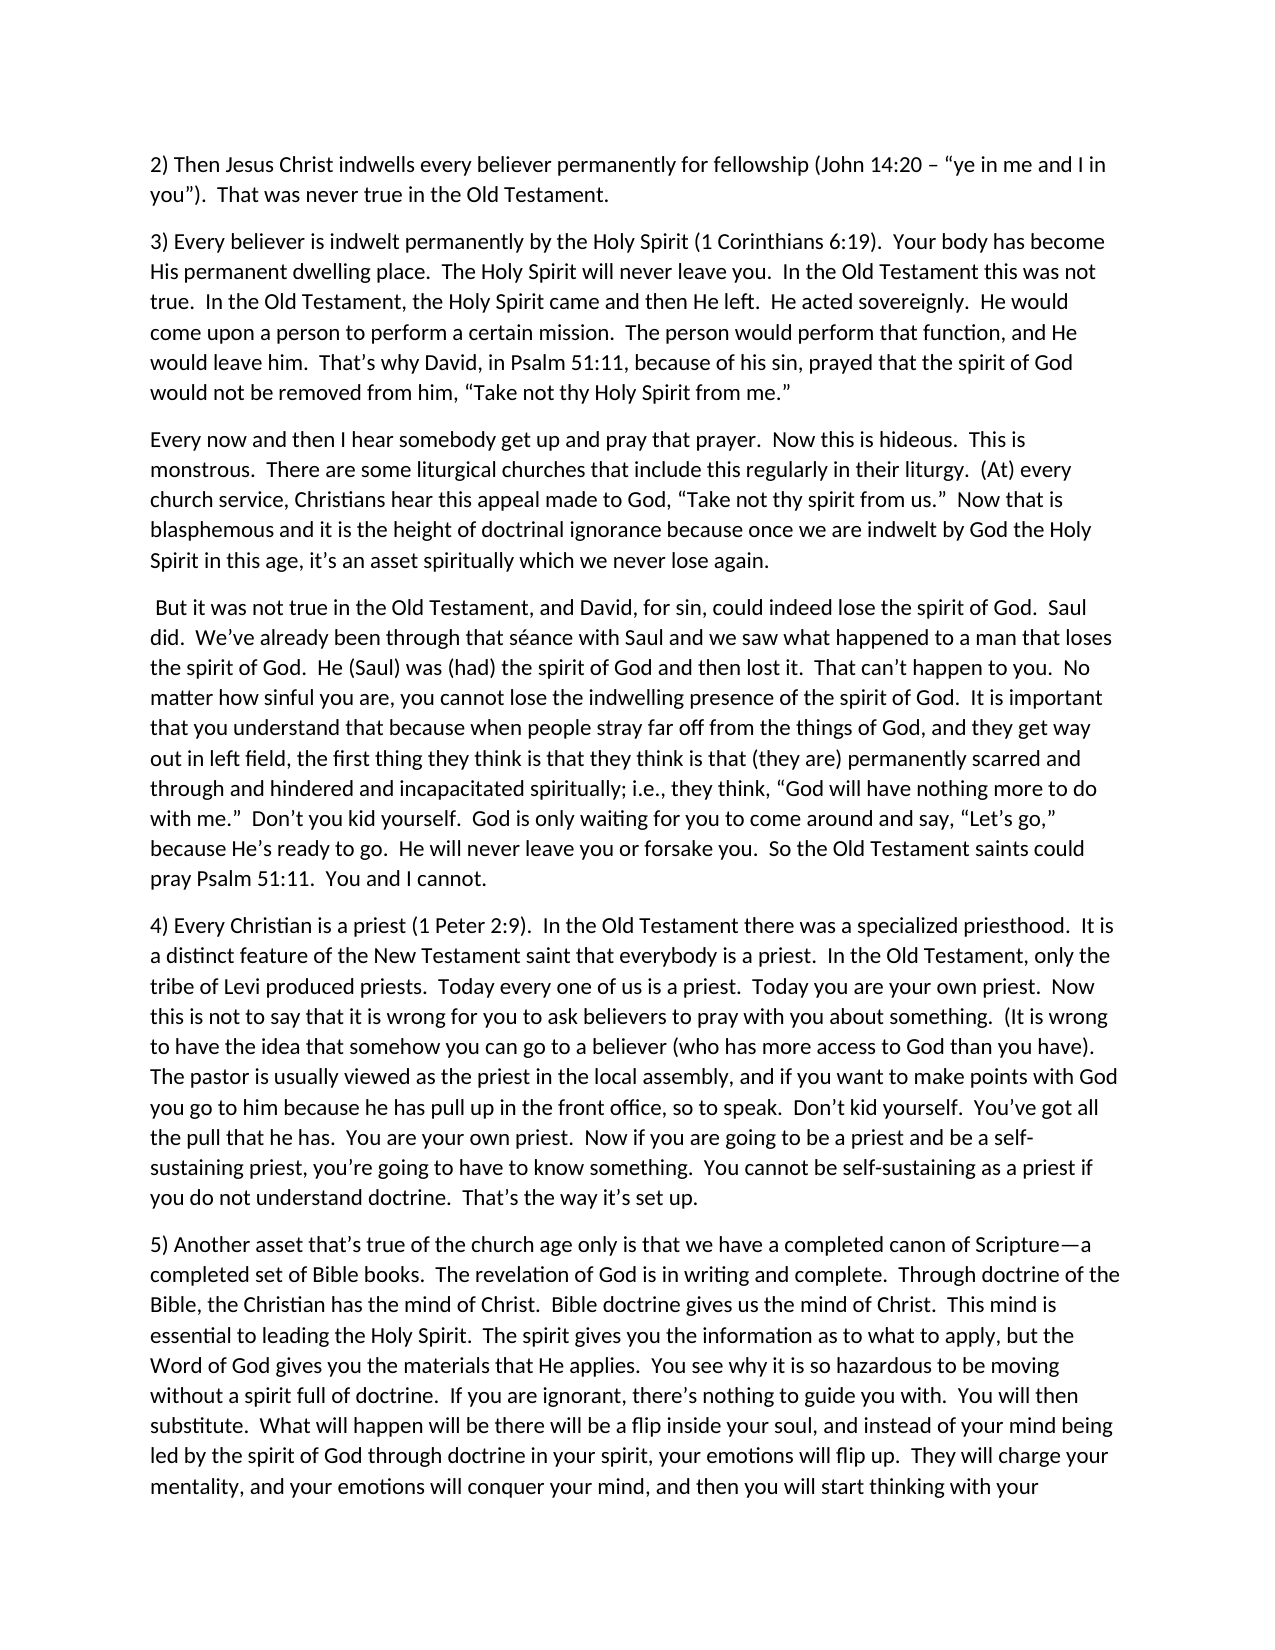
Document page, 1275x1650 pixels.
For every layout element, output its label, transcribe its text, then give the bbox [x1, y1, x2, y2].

text 4) Every Christian is a priest (1 Peter 2:9). In the Old Testament there was a specialized priesthood. It is a distinct feature of the New Testament saint that everybody is a priest. In the Old Testament, only the tribe of Levi produced priests. Today every one of us is a priest. Today you are your own priest. Now this is not to say that it is wrong for you to ask believers to pray with you about something. (It is wrong to have the idea that somehow you can go to a believer (who has more access to God than you have). The pastor is usually viewed as the priest in the local assembly, and if you want to make points with God you go to him because he has pull up in the front office, so to speak. Don’t kid yourself. You’ve got all the pull that he has. You are your own priest. Now if you are going to be a priest and be a self-sustaining priest, you’re going to have to know something. You cannot be self-sustaining as a priest if you do not understand doctrine. That’s the way it’s set up. [150, 911, 1125, 1211]
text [150, 1230, 1125, 1500]
text 3) Every believer is indwelt permanently by the Holy Spirit (1 Corinthians 6:19). Your body has become His permanent dwelling place. The Holy Spirit will never leave you. In the Old Testament this was not true. In the Old Testament, the Holy Spirit came and then He left. He acted sovereignly. He would come upon a person to perform a certain mission. The person would perform that function, and He would leave him. That’s why David, in Psalm 51:11, because of his sin, prayed that the spirit of God would not be removed from him, “Take not thy Holy Spirit from me.” [150, 227, 1125, 406]
text Every now and then I hear somebody get up and pray that prayer. Now this is hideous. This is monstrous. There are some liturgical churches that include this regularly in their liturgy. (At) every church service, Christians hear this appeal made to God, “Take not thy spirit from us.” Now that is blasphemous and it is the height of doctrinal ignorance because once we are indwelt by God the Holy Spirit in this age, it’s an asset spiritually which we never lose again. [150, 425, 1125, 574]
text But it was not true in the Old Testament, and David, for sin, could indeed lose the spirit of God. Saul did. We’ve already been through that séance with Saul and we saw what happened to a man that loses the spirit of God. He (Saul) was (had) the spirit of God and then lost it. That can’t happen to you. No matter how sinful you are, you cannot lose the indwelling presence of the spirit of God. It is important that you understand that because when people stray far off from the things of God, and they get way out in left field, the first thing they think is that they think is that (they are) permanently scarred and through and hindered and incapacitated spiritually; i.e., they think, “God will have nothing more to do with me.” Don’t you kid yourself. God is only waiting for you to come around and say, “Let’s go,” because He’s ready to go. He will never leave you or forsake you. So the Old Testament saints could pray Psalm 51:11. You and I cannot. [150, 593, 1125, 893]
text 2) Then Jesus Christ indwells every believer permanently for fellowship (John 14:20 – “ye in me and I in you”). That was never true in the Old Testament. [150, 150, 1125, 208]
